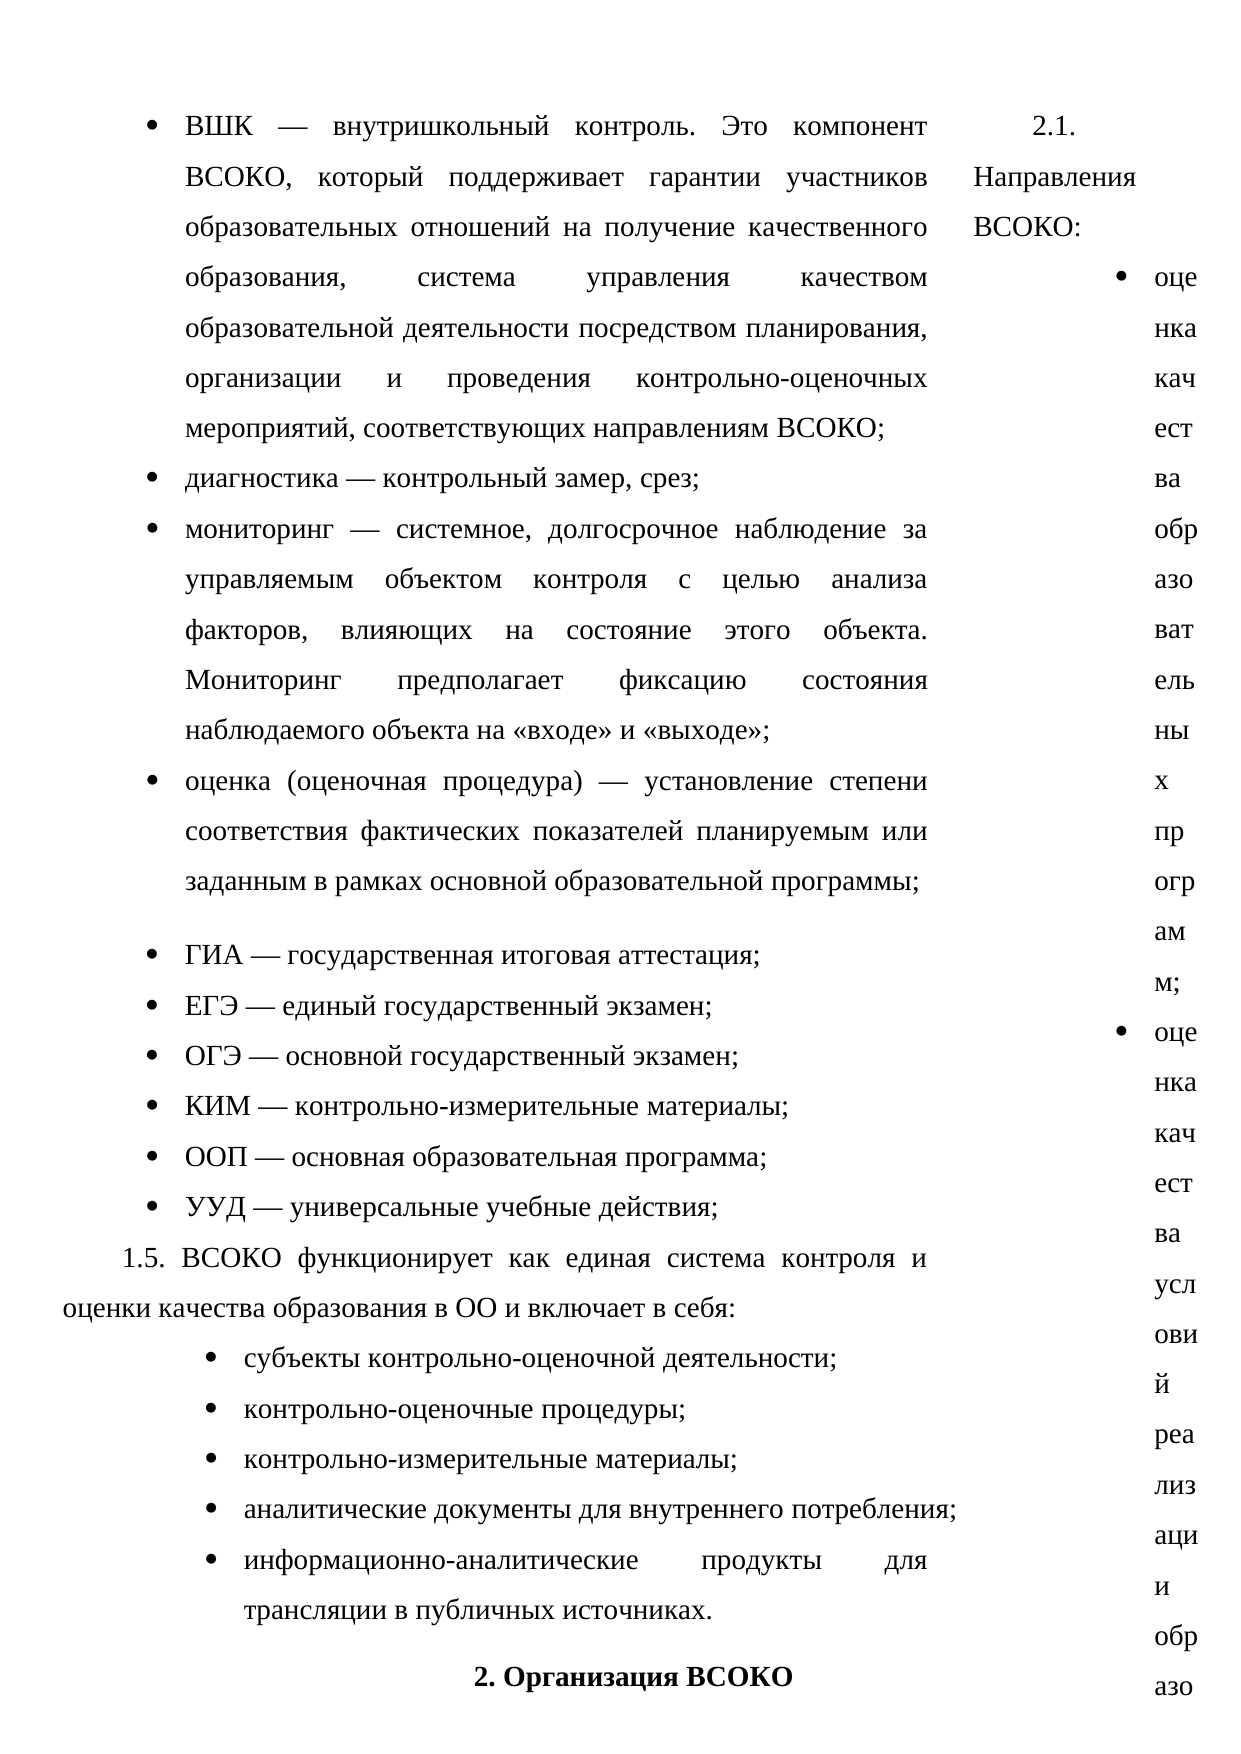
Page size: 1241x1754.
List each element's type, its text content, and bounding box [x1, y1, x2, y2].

list Организация ВСОКО [473, 1659, 969, 1692]
list УУД — универсальные учебные действия; [147, 1189, 969, 1223]
list ООП — основная образовательная программа; [147, 1139, 969, 1172]
list ВШК — внутришкольный контроль. Это компонент ВСОКО, который поддерживает гарантии участников образовательных отношений на получение качественного образования, система управления качеством образовательной деятельности посредством планирования, организации и проведения контрольно-оценочных мероприятий, соответствующих направлениям ВСОКО; [147, 108, 928, 444]
list диагностика — контрольный замер, срез; [147, 461, 969, 494]
list контрольно-измерительные материалы; [206, 1441, 969, 1475]
list ГИА — государственная итоговая аттестация; [147, 937, 969, 971]
list ОГЭ — основной государственный экзамен; [147, 1038, 969, 1072]
list 1.5. ВСОКО функционирует как единая система контроля и оценки качества образования в ОО и включает в себя: [62, 1240, 927, 1323]
list оценка (оценочная процедура) — установление степени соответствия фактических показателей планируемым или заданным в рамках основной образовательной программы; [147, 763, 928, 897]
list КИМ — контрольно-измерительные материалы; [147, 1088, 969, 1122]
list оценка качества образовательных программ; [1116, 259, 1198, 997]
list аналитические документы для внутреннего потребления; [206, 1492, 969, 1525]
list ЕГЭ — единый государственный экзамен; [147, 988, 969, 1021]
list мониторинг — системное, долгосрочное наблюдение за управляемым объектом контроля с целью анализа факторов, влияющих на состояние этого объекта. Мониторинг предполагает фиксацию состояния наблюдаемого объекта на «входе» и «выходе»; [147, 511, 928, 746]
list субъекты контрольно-оценочной деятельности; [206, 1340, 969, 1374]
list контрольно-оценочные процедуры; [206, 1391, 969, 1424]
list оценка качества условий реализации образовательных программ; [1116, 1014, 1198, 1702]
list информационно-аналитические продукты для трансляции в публичных источниках. [206, 1542, 928, 1626]
text 2.1. Направления ВСОКО: [973, 108, 1198, 242]
